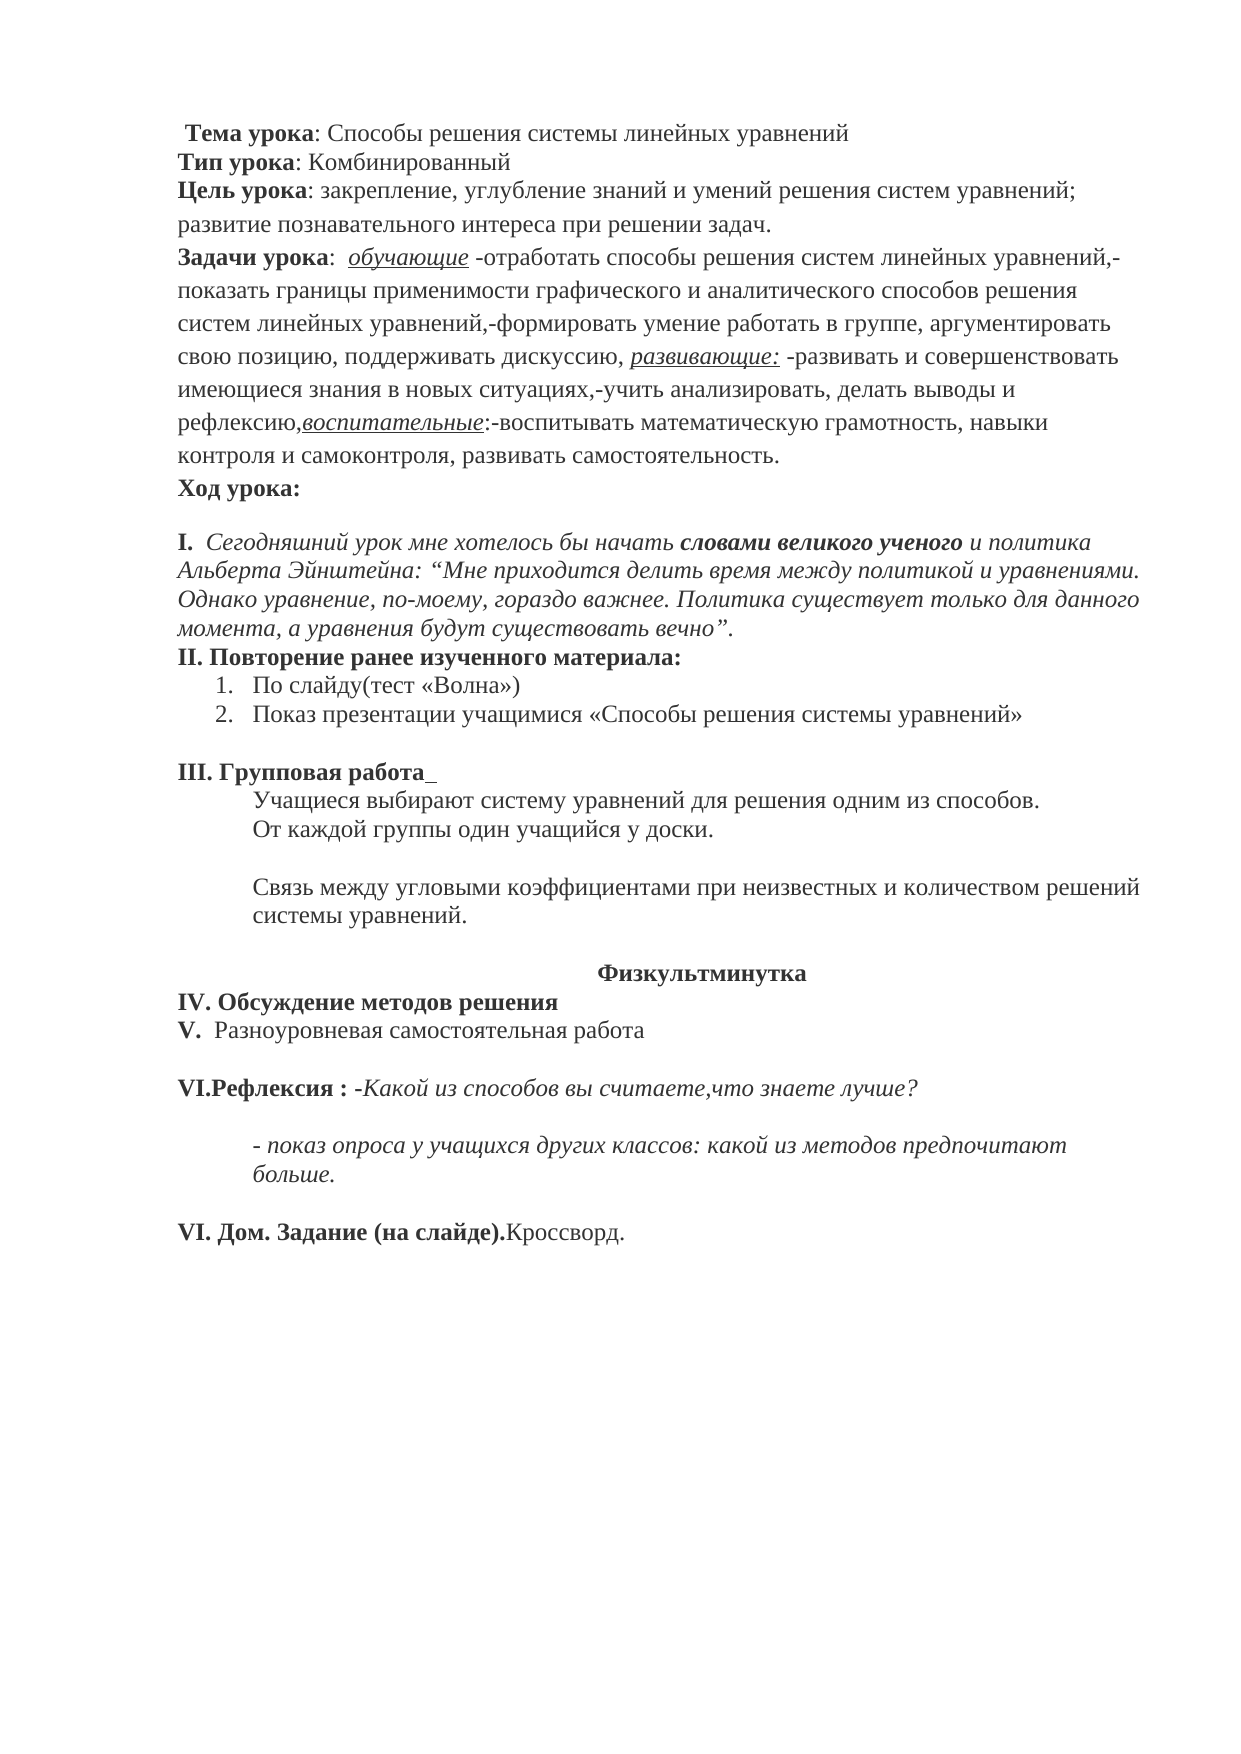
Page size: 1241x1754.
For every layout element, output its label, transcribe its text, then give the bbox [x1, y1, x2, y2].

text Цель урока: закрепление, углубление знаний и умений решения систем уравнений; развитие познавательного интереса при решении задач. Задачи урока: обучающие -отработать способы решения систем линейных уравнений,-показать границы применимости графического и аналитического способов решения систем линейных уравнений,-формировать умение работать в группе, аргументировать свою позицию, поддерживать дискуссию, развивающие: -развивать и совершенствовать имеющиеся знания в новых ситуациях,-учить анализировать, делать выводы и рефлексию,воспитательные:-воспитывать математическую грамотность, навыки контроля и самоконтроля, развивать самостоятельность. Ход урока: [177, 176, 1152, 502]
text II. Повторение ранее изученного материала: [177, 642, 1152, 670]
list Учащиеся выбирают систему уравнений для решения одним из способов. [252, 785, 1152, 814]
list - показ опроса у учащихся других классов: какой из методов предпочитают больше. [252, 1130, 1152, 1188]
text Тип урока: Комбинированный [177, 147, 1152, 176]
list Показ презентации учащимися «Способы решения системы уравнений» [215, 699, 1152, 728]
text Тема урока: Способы решения системы линейных уравнений [177, 118, 1152, 147]
text VI.Рефлексия : -Какой из способов вы считаете,что знаете лучше? [177, 1073, 1152, 1102]
list Физкультминутка [252, 958, 1152, 987]
text IV. Обсуждение методов решения [177, 987, 1152, 1015]
list По слайду(тест «Волна») [215, 670, 1152, 699]
text III. Групповая работа [177, 757, 1152, 785]
text VI. Дом. Задание (на слайде).Кроссворд. [177, 1217, 1152, 1245]
list От каждой группы один учащийся у доски. [252, 814, 1152, 843]
text V. Разноуровневая самостоятельная работа [177, 1015, 1152, 1044]
list Связь между угловыми коэффициентами при неизвестных и количеством решений системы уравнений. [252, 872, 1152, 929]
text I. Сегодняшний урок мне хотелось бы начать словами великого ученого и политика Альберта Эйнштейна: “Мне приходится делить время между политикой и уравнениями. Однако уравнение, по-моему, гораздо важнее. Политика существует только для данного момента, а уравнения будут существовать вечно”. [177, 527, 1152, 642]
